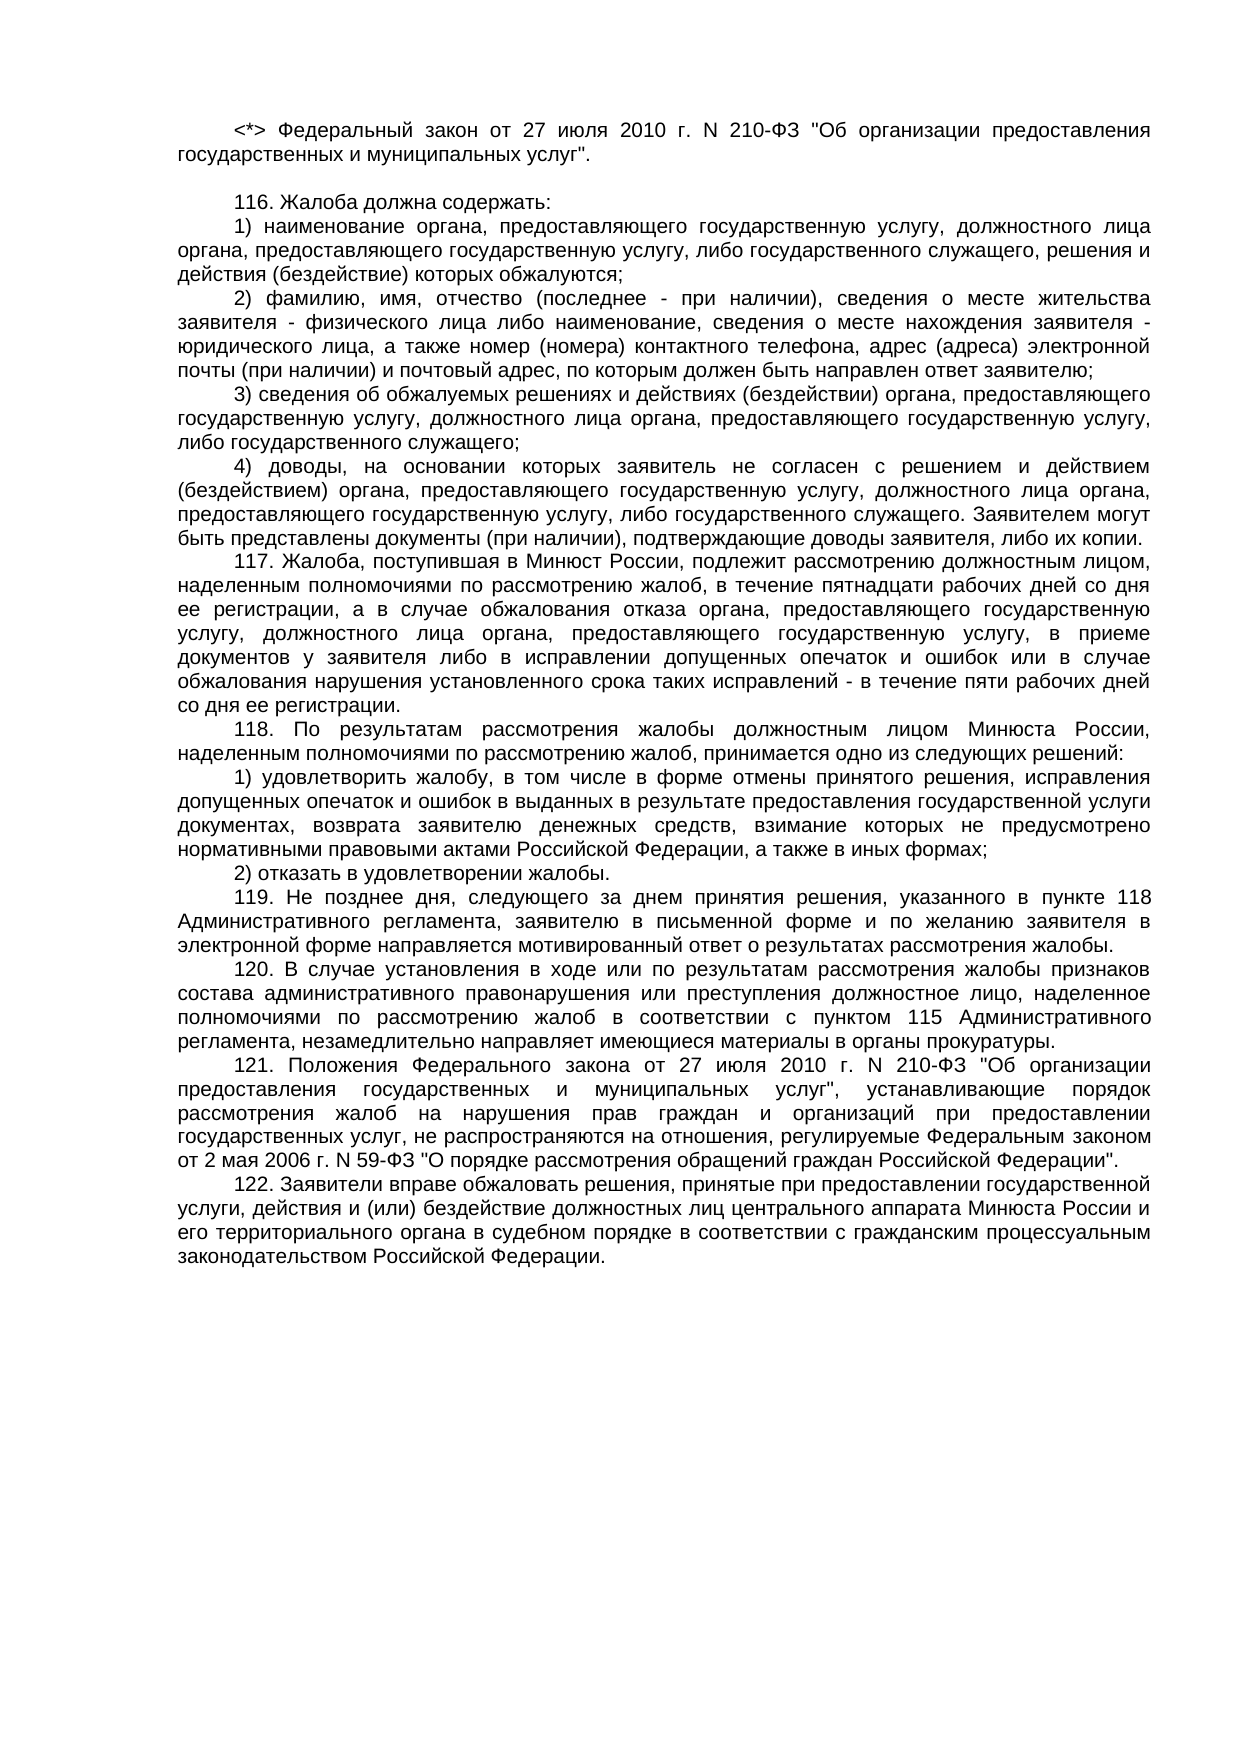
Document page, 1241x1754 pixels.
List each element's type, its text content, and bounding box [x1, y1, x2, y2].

text 120. В случае установления в ходе или по результатам рассмотрения жалобы признаков состава административного правонарушения или преступления должностное лицо, наделенное полномочиями по рассмотрению жалоб в соответствии с пунктом 115 Административного регламента, незамедлительно направляет имеющиеся материалы в органы прокуратуры. [177, 957, 1152, 1052]
text 116. Жалоба должна содержать: [177, 190, 1152, 214]
text 1) наименование органа, предоставляющего государственную услугу, должностного лица органа, предоставляющего государственную услугу, либо государственного служащего, решения и действия (бездействие) которых обжалуются; [177, 214, 1152, 286]
text 2) отказать в удовлетворении жалобы. [177, 861, 1152, 885]
text 4) доводы, на основании которых заявитель не согласен с решением и действием (бездействием) органа, предоставляющего государственную услугу, должностного лица органа, предоставляющего государственную услугу, либо государственного служащего. Заявителем могут быть представлены документы (при наличии), подтверждающие доводы заявителя, либо их копии. [177, 453, 1152, 549]
text 119. Не позднее дня, следующего за днем принятия решения, указанного в пункте 118 Административного регламента, заявителю в письменной форме и по желанию заявителя в электронной форме направляется мотивированный ответ о результатах рассмотрения жалобы. [177, 885, 1152, 957]
text 121. Положения Федерального закона от 27 июля 2010 г. N 210-ФЗ "Об организации предоставления государственных и муниципальных услуг", устанавливающие порядок рассмотрения жалоб на нарушения прав граждан и организаций при предоставлении государственных услуг, не распространяются на отношения, регулируемые Федеральным законом от 2 мая 2006 г. N 59-ФЗ "О порядке рассмотрения обращений граждан Российской Федерации". [177, 1052, 1152, 1172]
text 117. Жалоба, поступившая в Минюст России, подлежит рассмотрению должностным лицом, наделенным полномочиями по рассмотрению жалоб, в течение пятнадцати рабочих дней со дня ее регистрации, а в случае обжалования отказа органа, предоставляющего государственную услугу, должностного лица органа, предоставляющего государственную услугу, в приеме документов у заявителя либо в исправлении допущенных опечаток и ошибок или в случае обжалования нарушения установленного срока таких исправлений - в течение пяти рабочих дней со дня ее регистрации. [177, 549, 1152, 717]
text 1) удовлетворить жалобу, в том числе в форме отмены принятого решения, исправления допущенных опечаток и ошибок в выданных в результате предоставления государственной услуги документах, возврата заявителю денежных средств, взимание которых не предусмотрено нормативными правовыми актами Российской Федерации, а также в иных формах; [177, 765, 1152, 861]
text 122. Заявители вправе обжаловать решения, принятые при предоставлении государственной услуги, действия и (или) бездействие должностных лиц центрального аппарата Минюста России и его территориального органа в судебном порядке в соответствии с гражданским процессуальным законодательством Российской Федерации. [177, 1172, 1152, 1268]
text 3) сведения об обжалуемых решениях и действиях (бездействии) органа, предоставляющего государственную услугу, должностного лица органа, предоставляющего государственную услугу, либо государственного служащего; [177, 382, 1152, 453]
text 2) фамилию, имя, отчество (последнее - при наличии), сведения о месте жительства заявителя - физического лица либо наименование, сведения о месте нахождения заявителя - юридического лица, а также номер (номера) контактного телефона, адрес (адреса) электронной почты (при наличии) и почтовый адрес, по которым должен быть направлен ответ заявителю; [177, 286, 1152, 382]
text <*> Федеральный закон от 27 июля 2010 г. N 210-ФЗ "Об организации предоставления государственных и муниципальных услуг". [177, 118, 1152, 166]
text 118. По результатам рассмотрения жалобы должностным лицом Минюста России, наделенным полномочиями по рассмотрению жалоб, принимается одно из следующих решений: [177, 717, 1152, 765]
